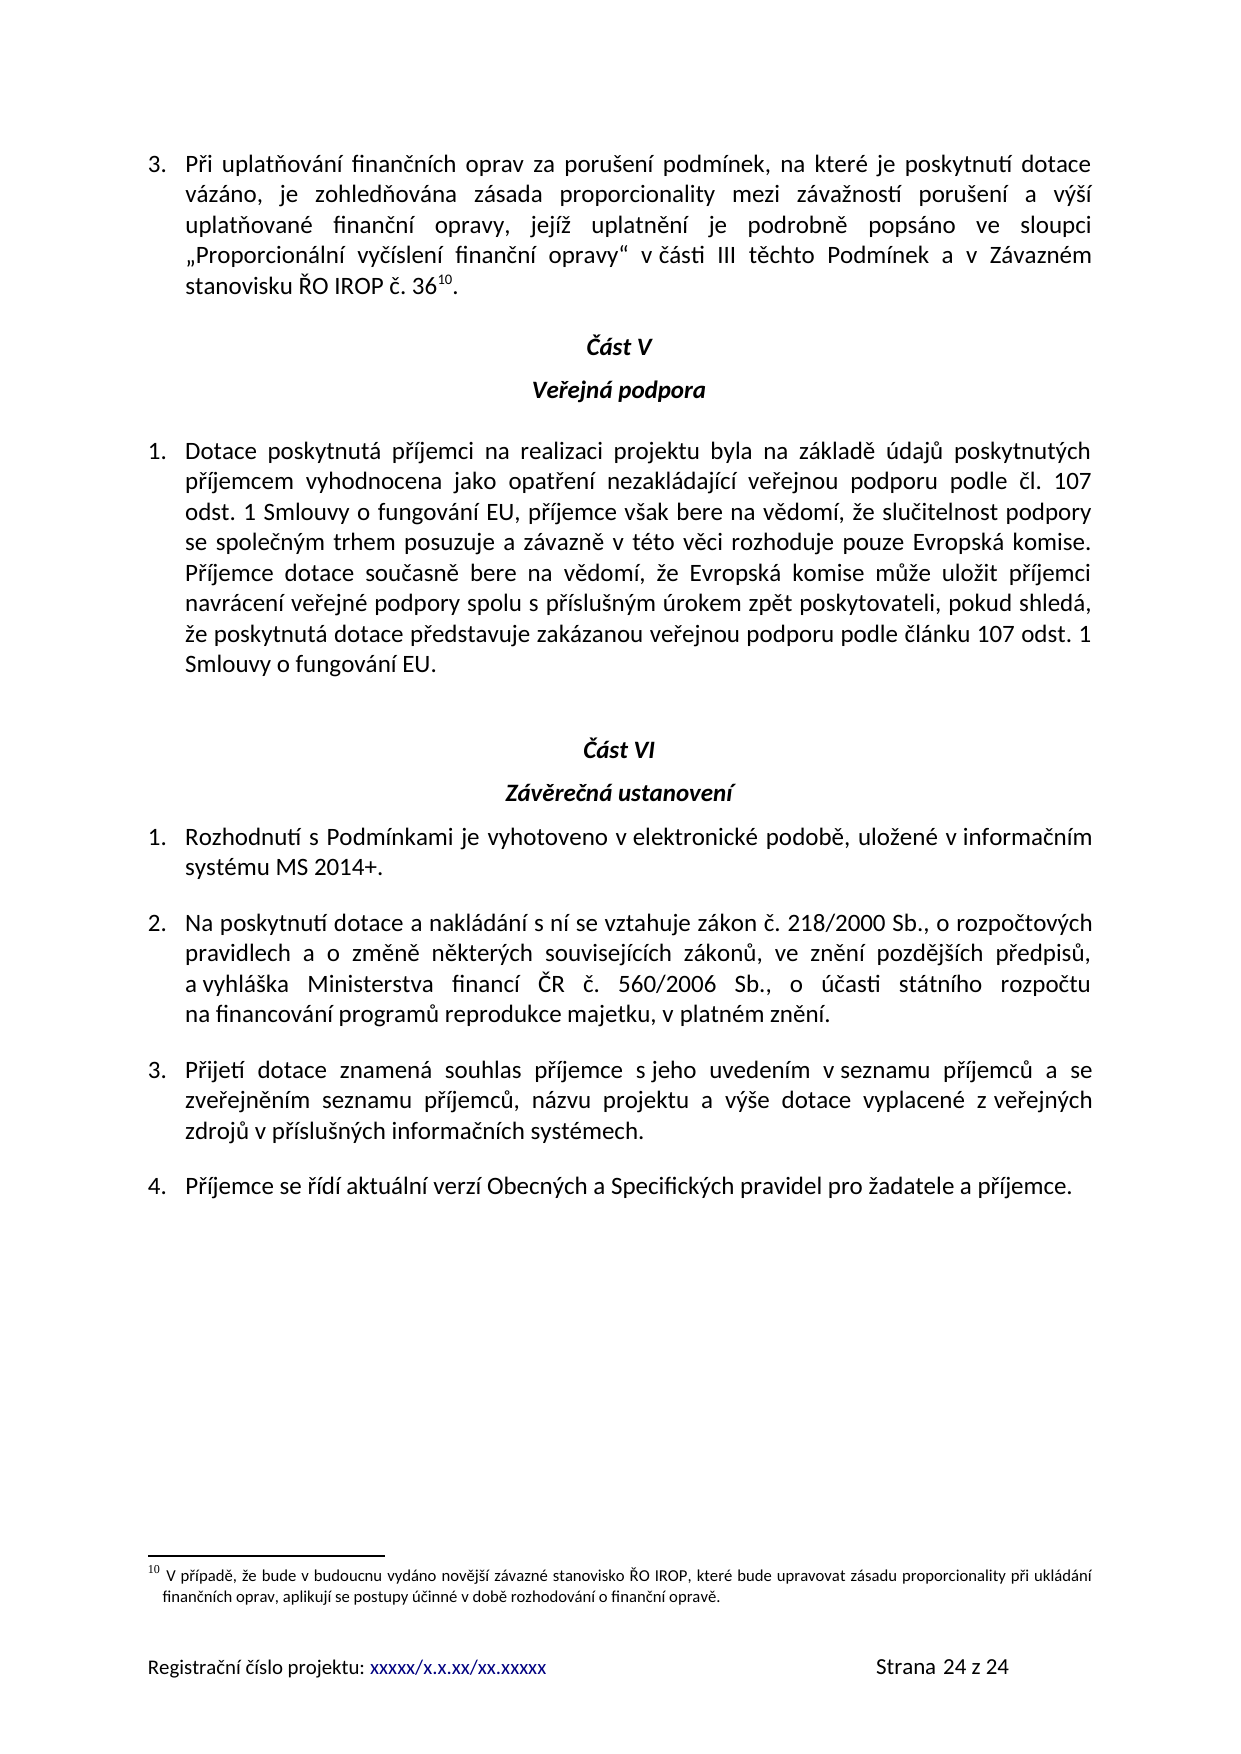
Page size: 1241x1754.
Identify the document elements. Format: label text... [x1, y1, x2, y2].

list Dotace poskytnutá příjemci na realizaci projektu byla na základě údajů poskytnutých příjemcem vyhodnocena jako opatření nezakládající veřejnou podporu podle čl. 107 odst. 1 Smlouvy o fungování EU, příjemce však bere na vědomí, že slučitelnost podpory se společným trhem posuzuje a závazně v této věci rozhoduje pouze Evropská komise. Příjemce dotace současně bere na vědomí, že Evropská komise může uložit příjemci navrácení veřejné podpory spolu s příslušným úrokem zpět poskytovateli, pokud shledá, že poskytnutá dotace představuje zakázanou veřejnou podporu podle článku 107 odst. 1 Smlouvy o fungování EU. [148, 435, 1092, 679]
list Rozhodnutí s Podmínkami je vyhotoveno v elektronické podobě, uložené v informačním systému MS 2014+. [148, 821, 1092, 882]
list Příjemce se řídí aktuální verzí Obecných a Specifických pravidel pro žadatele a příjemce. [148, 1170, 1093, 1201]
text Veřejná podpora [148, 374, 1092, 404]
text Závěrečná ustanovení [148, 778, 1092, 808]
text Část VI [148, 734, 1092, 765]
list Na poskytnutí dotace a nakládání s ní se vztahuje zákon č. 218/2000 Sb., o rozpočtových pravidlech a o změně některých souvisejících zákonů, ve znění pozdějších předpisů, a vyhláška Ministerstva financí ČR č. 560/2006 Sb., o účasti státního rozpočtu na financování programů reprodukce majetku, v platném znění. [148, 907, 1092, 1029]
list Přijetí dotace znamená souhlas příjemce s jeho uvedením v seznamu příjemců a se zveřejněním seznamu příjemců, názvu projektu a výše dotace vyplacené z veřejných zdrojů v příslušných informačních systémech. [148, 1054, 1092, 1145]
text Část V [148, 331, 1092, 361]
list Při uplatňování finančních oprav za porušení podmínek, na které je poskytnutí dotace vázáno, je zohledňována zásada proporcionality mezi závažností porušení a výší uplatňované finanční opravy, jejíž uplatnění je podrobně popsáno ve sloupci „Proporcionální vyčíslení finanční opravy“ v části III těchto Podmínek a v Závazném stanovisku ŘO IROP č. 36. [148, 148, 1092, 300]
